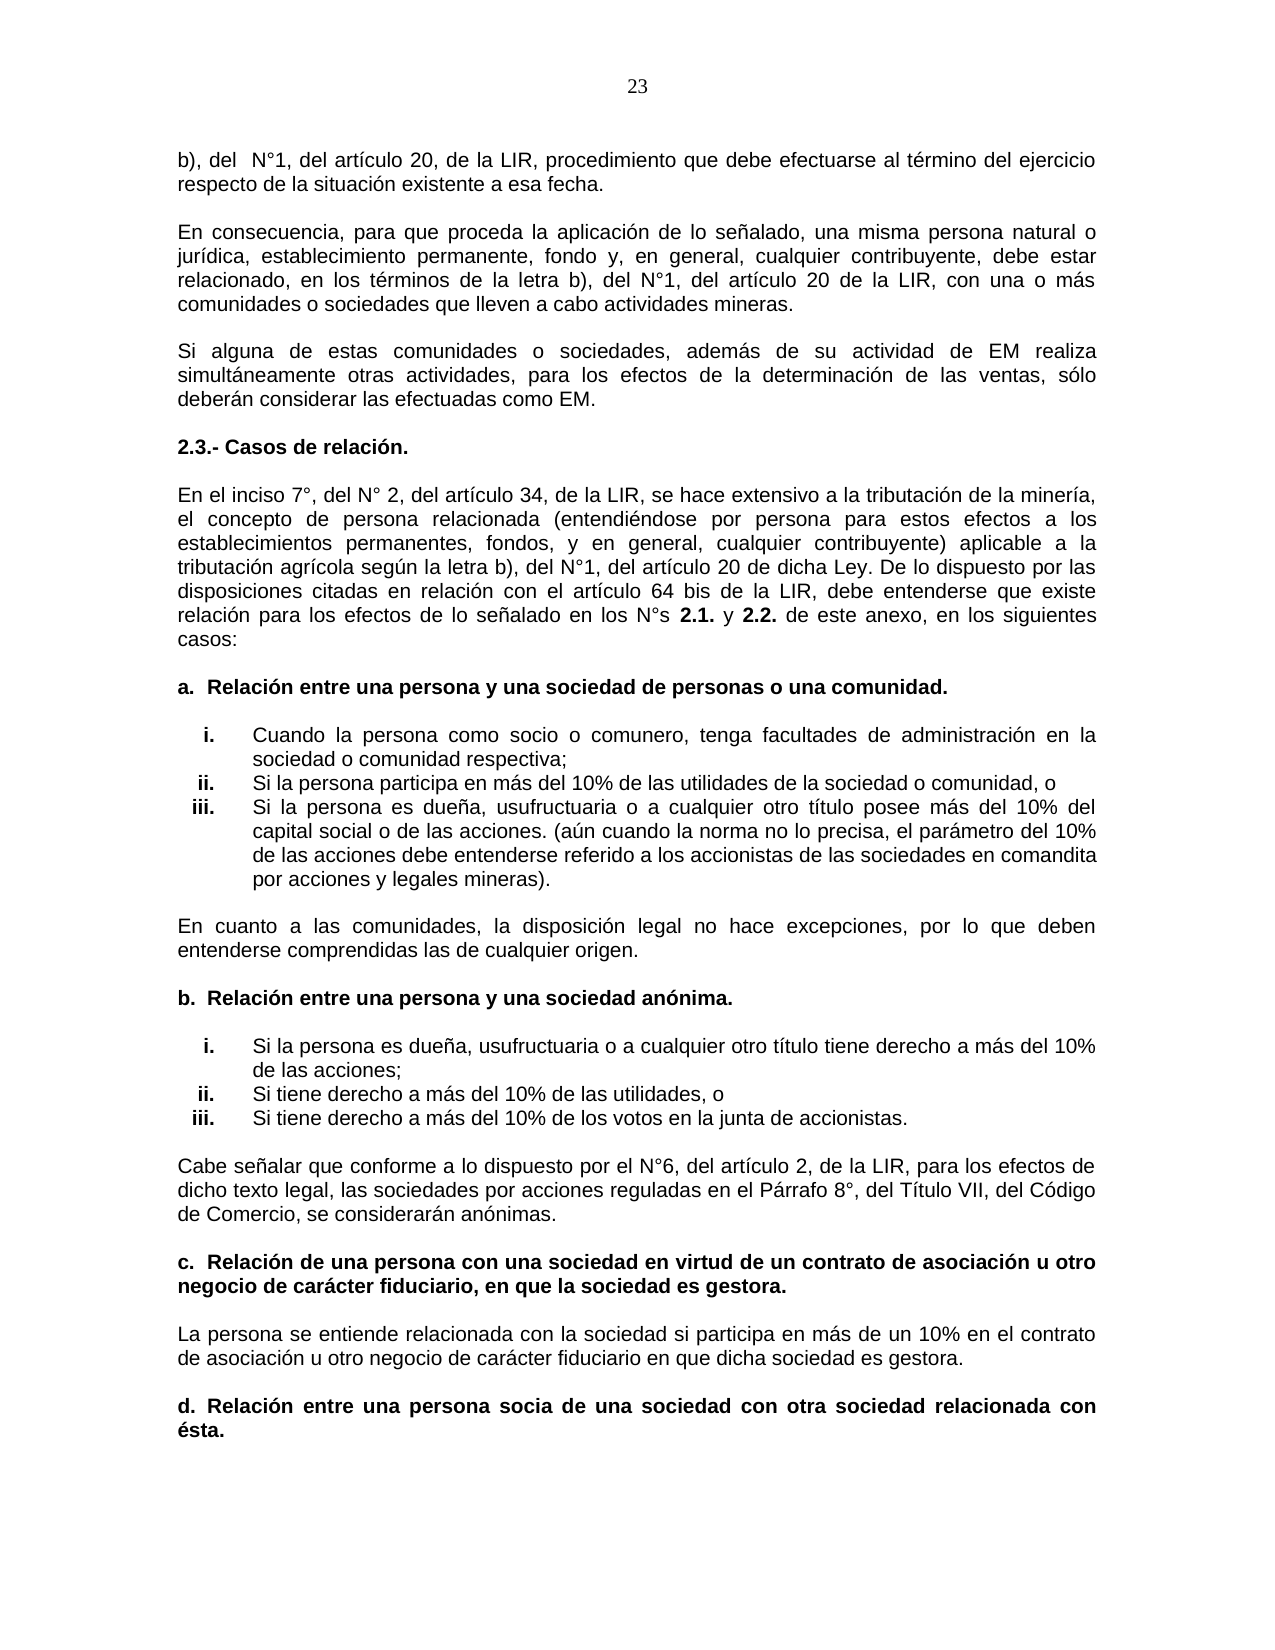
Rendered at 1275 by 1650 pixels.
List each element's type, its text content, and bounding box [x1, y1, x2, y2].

list Si la persona participa en más del 10% de las utilidades de la sociedad o comunidad, o [215, 771, 1098, 794]
list Relación entre una persona y una sociedad de personas o una comunidad. [177, 675, 1098, 699]
list Relación entre una persona y una sociedad anónima. [177, 986, 1098, 1010]
list Cuando la persona como socio o comunero, tenga facultades de administración en la sociedad o comunidad respectiva; [215, 723, 1098, 771]
list Si tiene derecho a más del 10% de las utilidades, o [215, 1082, 1098, 1106]
list Si la persona es dueña, usufructuaria o a cualquier otro título tiene derecho a más del 10% de las acciones; [215, 1034, 1098, 1082]
list Relación de una persona con una sociedad en virtud de un contrato de asociación u otro negocio de carácter fiduciario, en que la sociedad es gestora. [177, 1250, 1098, 1298]
text Si alguna de estas comunidades o sociedades, además de su actividad de EM realiza simultáneamente otras actividades, para los efectos de la determinación de las ventas, sólo deberán considerar las efectuadas como EM. [177, 339, 1098, 411]
text En consecuencia, para que proceda la aplicación de lo señalado, una misma persona natural o jurídica, establecimiento permanente, fondo y, en general, cualquier contribuyente, debe estar relacionado, en los términos de la letra b), del N°1, del artículo 20 de la LIR, con una o más comunidades o sociedades que lleven a cabo actividades mineras. [177, 219, 1098, 315]
text 2.3.- Casos de relación. [177, 435, 1098, 459]
text Cabe señalar que conforme a lo dispuesto por el N°6, del artículo 2, de la LIR, para los efectos de dicho texto legal, las sociedades por acciones reguladas en el Párrafo 8°, del Título VII, del Código de Comercio, se considerarán anónimas. [177, 1154, 1098, 1226]
list Relación entre una persona socia de una sociedad con otra sociedad relacionada con ésta. [177, 1393, 1098, 1441]
text La persona se entiende relacionada con la sociedad si participa en más de un 10% en el contrato de asociación u otro negocio de carácter fiduciario en que dicha sociedad es gestora. [177, 1322, 1098, 1369]
list Si la persona es dueña, usufructuaria o a cualquier otro título posee más del 10% del capital social o de las acciones. (aún cuando la norma no lo precisa, el parámetro del 10% de las acciones debe entenderse referido a los accionistas de las sociedades en comandita por acciones y legales mineras). [215, 794, 1098, 890]
text En cuanto a las comunidades, la disposición legal no hace excepciones, por lo que deben entenderse comprendidas las de cualquier origen. [177, 914, 1098, 962]
text En el inciso 7°, del N° 2, del artículo 34, de la LIR, se hace extensivo a la tributación de la minería, el concepto de persona relacionada (entendiéndose por persona para estos efectos a los establecimientos permanentes, fondos, y en general, cualquier contribuyente) aplicable a la tributación agrícola según la letra b), del N°1, del artículo 20 de dicha Ley. De lo dispuesto por las disposiciones citadas en relación con el artículo 64 bis de la LIR, debe entenderse que existe relación para los efectos de lo señalado en los N°s 2.1. y 2.2. de este anexo, en los siguientes casos: [177, 483, 1098, 651]
list Si tiene derecho a más del 10% de los votos en la junta de accionistas. [215, 1106, 1098, 1130]
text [177, 148, 1098, 196]
